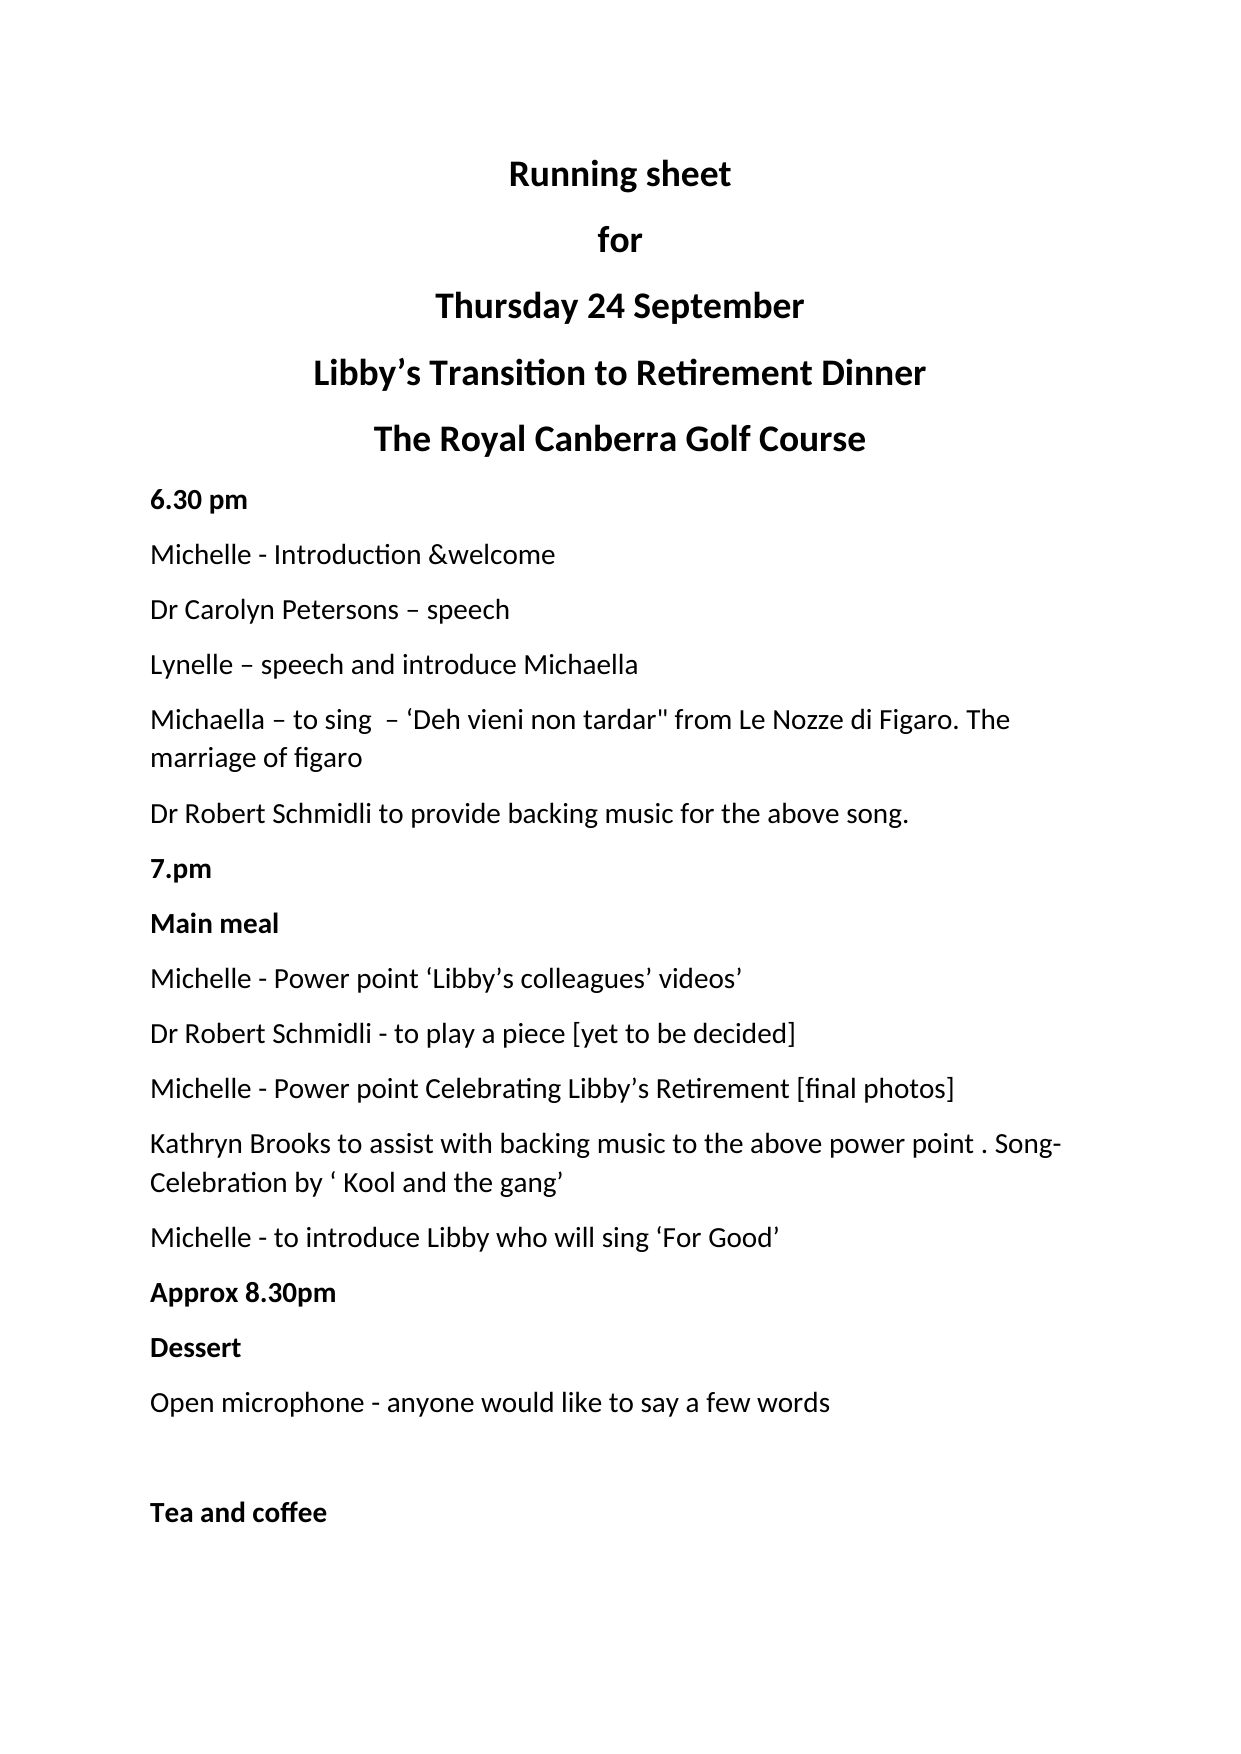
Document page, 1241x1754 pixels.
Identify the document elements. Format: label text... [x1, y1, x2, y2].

text Libby’s Transition to Retirement Dinner [150, 348, 1090, 394]
text 7.pm [150, 850, 1090, 885]
text Dr Robert Schmidli - to play a piece [yet to be decided] [150, 1015, 1090, 1051]
text Kathryn Brooks to assist with backing music to the above power point . Song- Celebration by ‘ Kool and the gang’ [150, 1125, 1090, 1199]
text Michelle - Introduction &welcome [150, 536, 1090, 571]
text Dr Robert Schmidli to provide backing music for the above song. [150, 795, 1090, 830]
text Dr Carolyn Petersons – speech [150, 591, 1090, 627]
text Michelle - to introduce Libby who will sing ‘For Good’ [150, 1219, 1090, 1254]
text Open microphone - anyone would like to say a few words [150, 1384, 1090, 1420]
text Dessert [150, 1329, 1090, 1365]
text Thursday 24 September [150, 282, 1090, 328]
text Main meal [150, 905, 1090, 941]
text Running sheet [150, 150, 1090, 196]
text Michelle - Power point ‘Libby’s colleagues’ videos’ [150, 960, 1090, 996]
text Lynelle – speech and introduce Michaella [150, 646, 1090, 682]
text for [150, 216, 1090, 262]
text Michaella – to sing – ‘Deh vieni non tardar" from Le Nozze di Figaro. The marriage of figaro [150, 701, 1090, 775]
text Approx 8.30pm [150, 1274, 1090, 1309]
text 6.30 pm [150, 481, 1090, 516]
text Tea and coffee [150, 1494, 1090, 1530]
text Michelle - Power point Celebrating Libby’s Retirement [final photos] [150, 1070, 1090, 1106]
text The Royal Canberra Golf Course [150, 414, 1090, 460]
